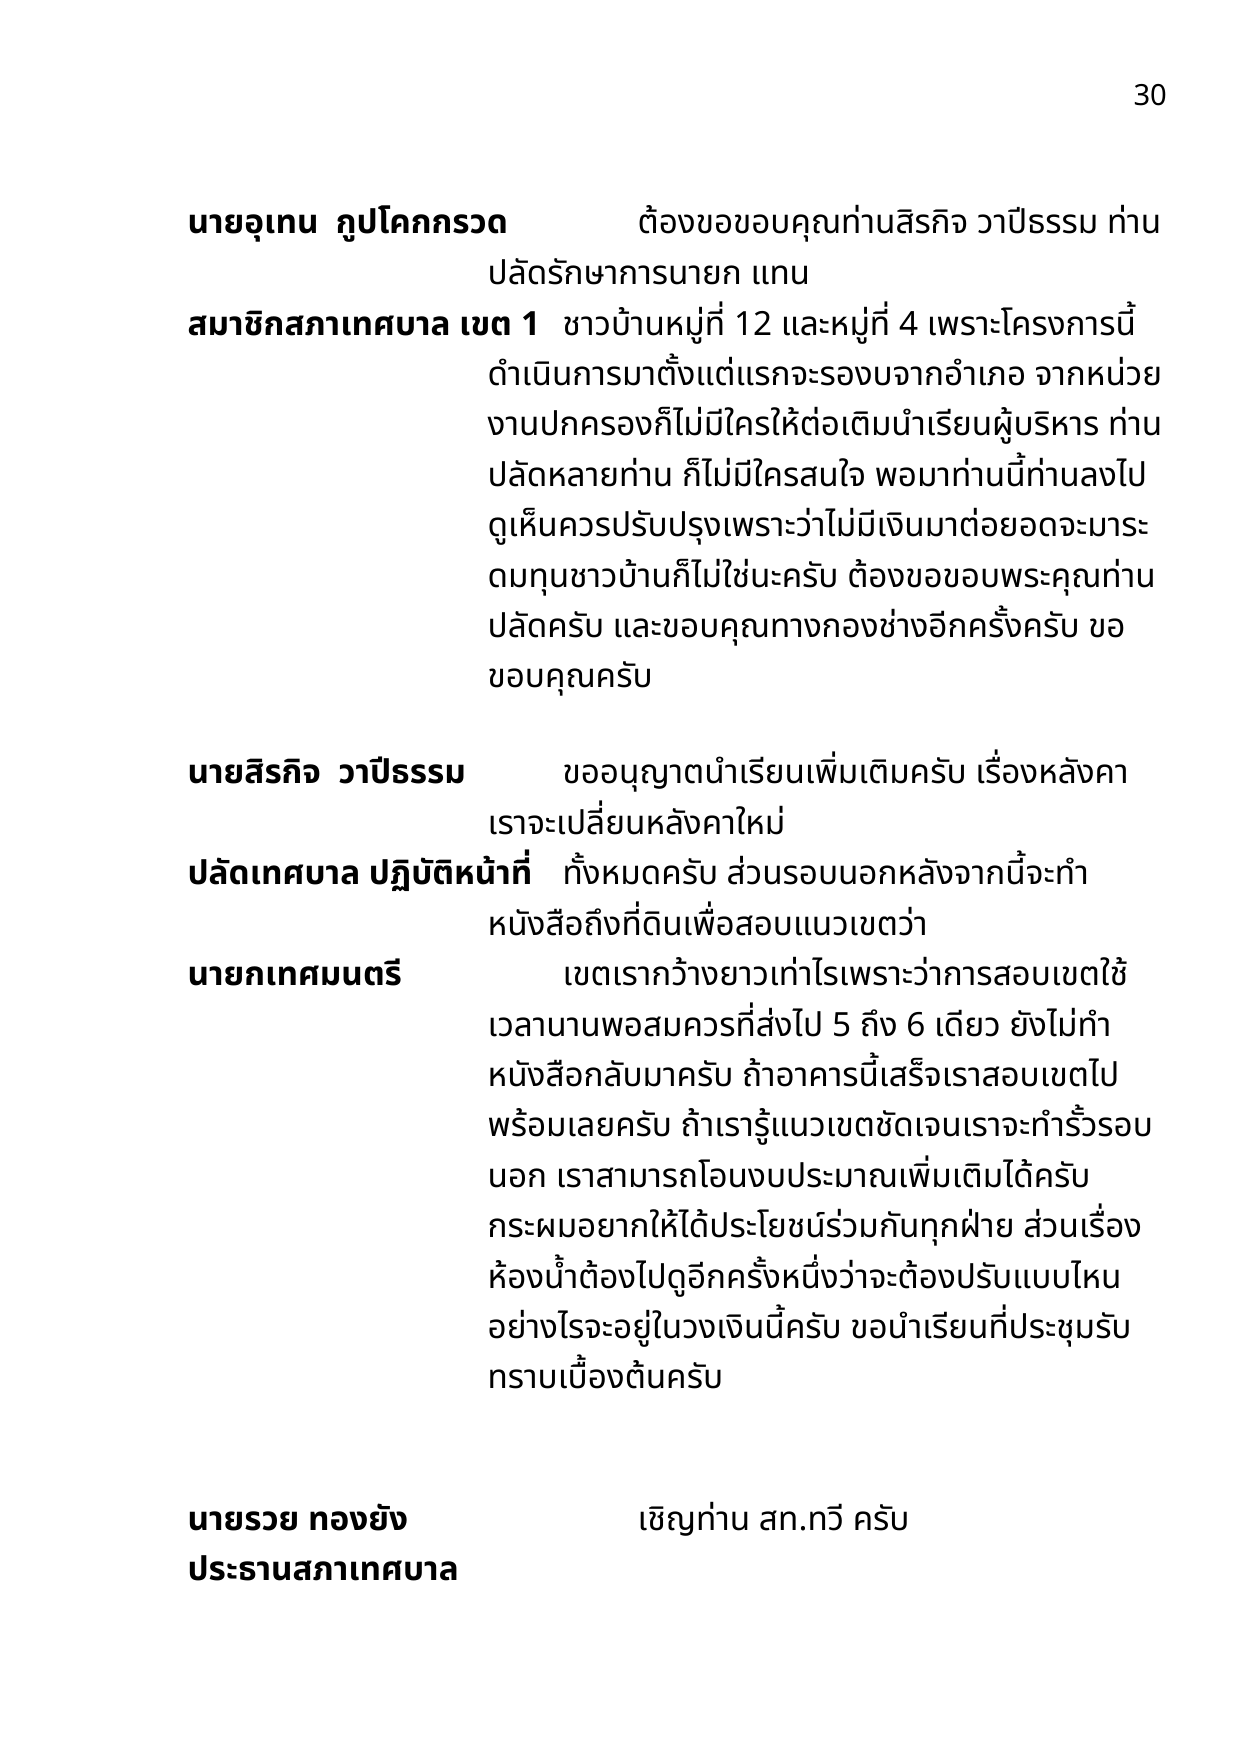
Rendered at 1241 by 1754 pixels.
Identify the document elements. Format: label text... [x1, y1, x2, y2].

text นายอุเทน กูปโคกกรวด ต้องขอขอบคุณท่านสิรกิจ วาปีธรรม ท่านปลัดรักษาการนายก แทน [187, 198, 1167, 299]
text นายสิรกิจ วาปีธรรม ขออนุญาตนำเรียนเพิ่มเติมครับ เรื่องหลังคาเราจะเปลี่ยนหลังคาใหม่ [187, 748, 1167, 849]
text นายรวย ทองยัง เชิญท่าน สท.ทวี ครับ [187, 1495, 1167, 1545]
text ประธานสภาเทศบาล [187, 1545, 1167, 1596]
text ปลัดเทศบาล ปฏิบัติหน้าที่ ทั้งหมดครับ ส่วนรอบนอกหลังจากนี้จะทำหนังสือถึงที่ดินเพื่อสอบแนวเขตว่า [187, 849, 1167, 950]
text สมาชิกสภาเทศบาล เขต 1 ชาวบ้านหมู่ที่ 12 และหมู่ที่ 4 เพราะโครงการนี้ดำเนินการมาตั้งแต่แรกจะรองบจากอำเภอ จากหน่วยงานปกครองก็ไม่มีใครให้ต่อเติมนำเรียนผู้บริหาร ท่านปลัดหลายท่าน ก็ไม่มีใครสนใจ พอมาท่านนี้ท่านลงไปดูเห็นควรปรับปรุงเพราะว่าไม่มีเงินมาต่อยอดจะมาระดมทุนชาวบ้านก็ไม่ใช่นะครับ ต้องขอขอบพระคุณท่านปลัดครับ และขอบคุณทางกองช่างอีกครั้งครับ ขอขอบคุณครับ [187, 299, 1167, 703]
text นายกเทศมนตรี เขตเรากว้างยาวเท่าไรเพราะว่าการสอบเขตใช้เวลานานพอสมควรที่ส่งไป 5 ถึง 6 เดียว ยังไม่ทำหนังสือกลับมาครับ ถ้าอาคารนี้เสร็จเราสอบเขตไปพร้อมเลยครับ ถ้าเรารู้แนวเขตชัดเจนเราจะทำรั้วรอบนอก เราสามารถโอนงบประมาณเพิ่มเติมได้ครับ กระผมอยากให้ได้ประโยชน์ร่วมกันทุกฝ่าย ส่วนเรื่องห้องน้ำต้องไปดูอีกครั้งหนึ่งว่าจะต้องปรับแบบไหนอย่างไรจะอยู่ในวงเงินนี้ครับ ขอนำเรียนที่ประชุมรับทราบเบื้องต้นครับ [187, 950, 1167, 1404]
